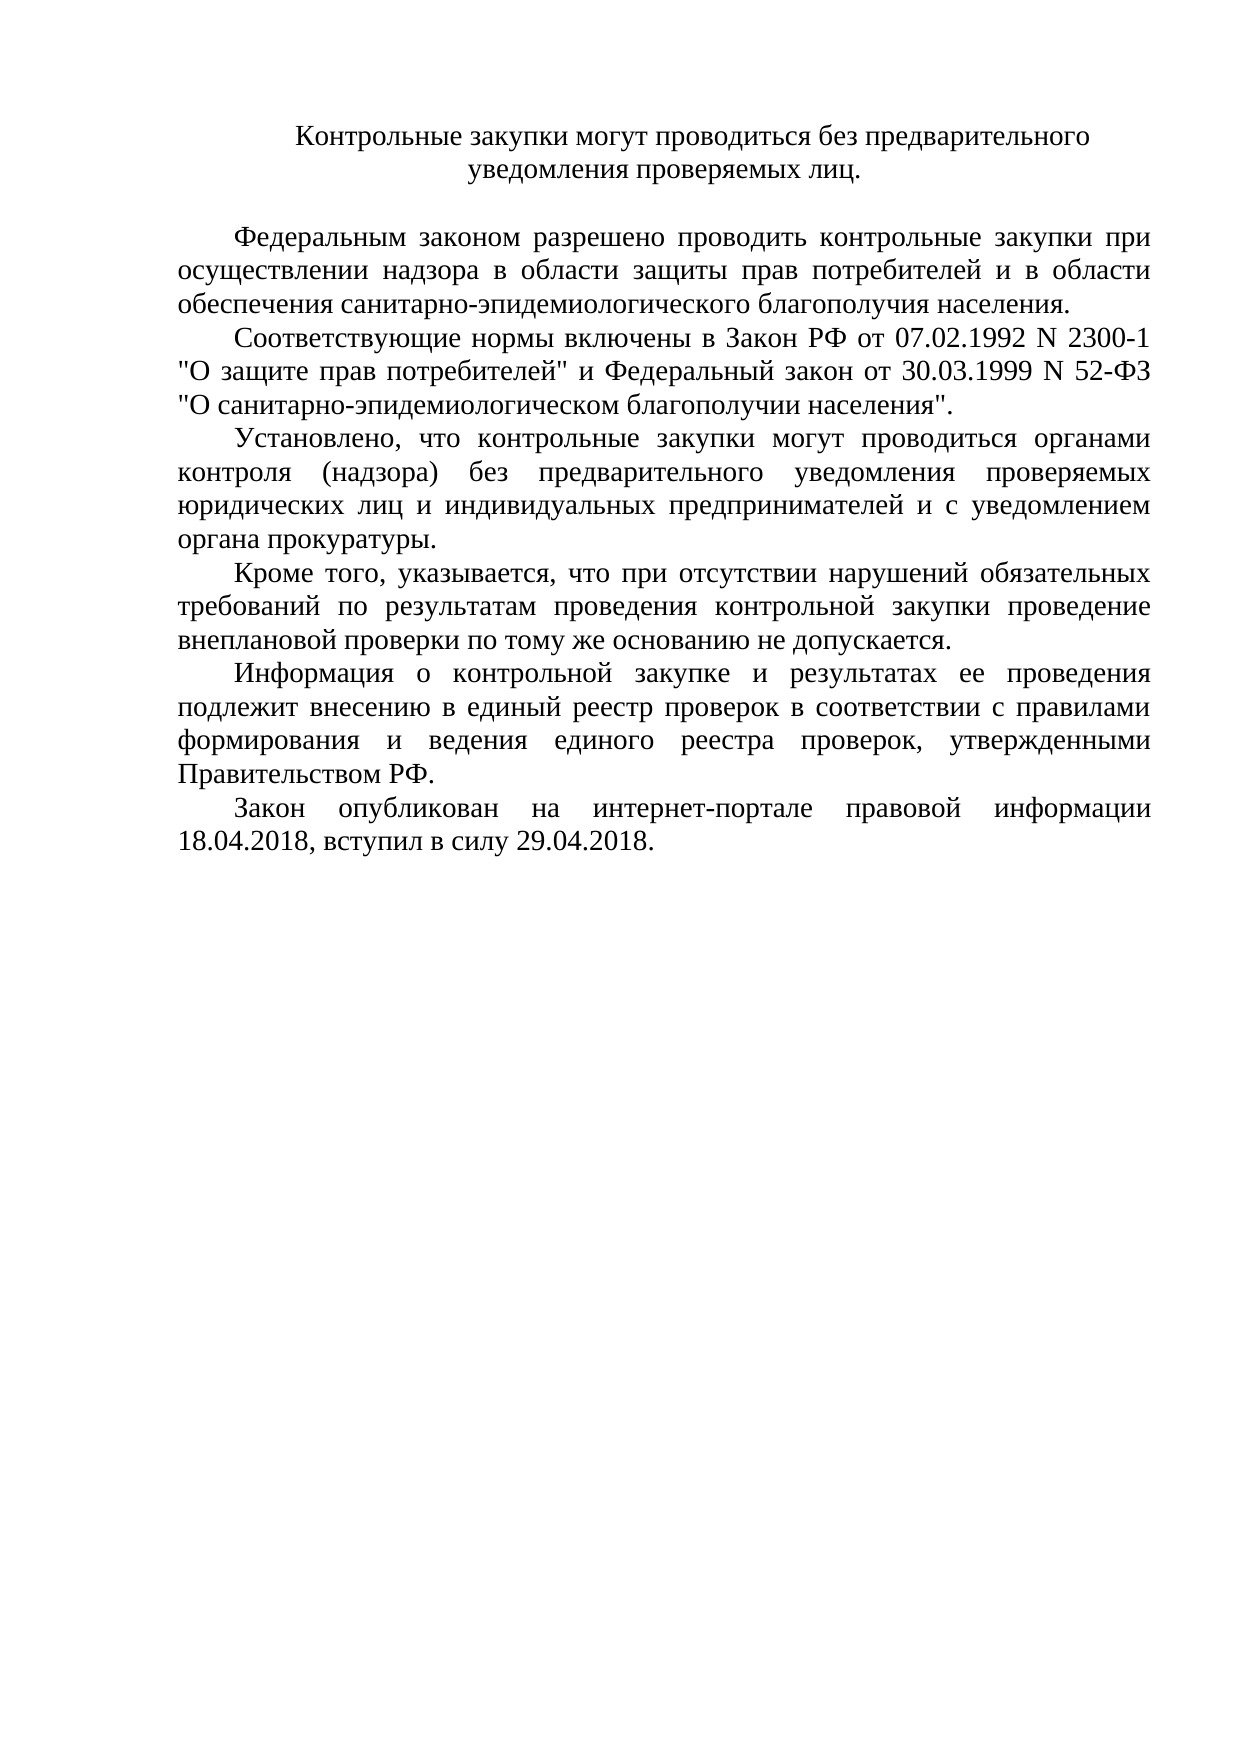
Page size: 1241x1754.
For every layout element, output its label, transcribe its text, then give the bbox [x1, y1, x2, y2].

text Федеральным законом разрешено проводить контрольные закупки при осуществлении надзора в области защиты прав потребителей и в области обеспечения санитарно-эпидемиологического благополучия населения. [177, 219, 1152, 319]
text Закон опубликован на интернет-портале правовой информации 18.04.2018, вступил в силу 29.04.2018. [177, 790, 1152, 857]
text Кроме того, указывается, что при отсутствии нарушений обязательных требований по результатам проведения контрольной закупки проведение внеплановой проверки по тому же основанию не допускается. [177, 555, 1152, 655]
text Установлено, что контрольные закупки могут проводиться органами контроля (надзора) без предварительного уведомления проверяемых юридических лиц и индивидуальных предпринимателей и с уведомлением органа прокуратуры. [177, 420, 1152, 554]
text Контрольные закупки могут проводиться без предварительного уведомления проверяемых лиц. [177, 118, 1152, 185]
text Информация о контрольной закупке и результатах ее проведения подлежит внесению в единый реестр проверок в соответствии с правилами формирования и ведения единого реестра проверок, утвержденными Правительством РФ. [177, 655, 1152, 789]
text Соответствующие нормы включены в Закон РФ от 07.02.1992 N 2300-1 "О защите прав потребителей" и Федеральный закон от 30.03.1999 N 52-ФЗ "О санитарно-эпидемиологическом благополучии населения". [177, 320, 1152, 420]
